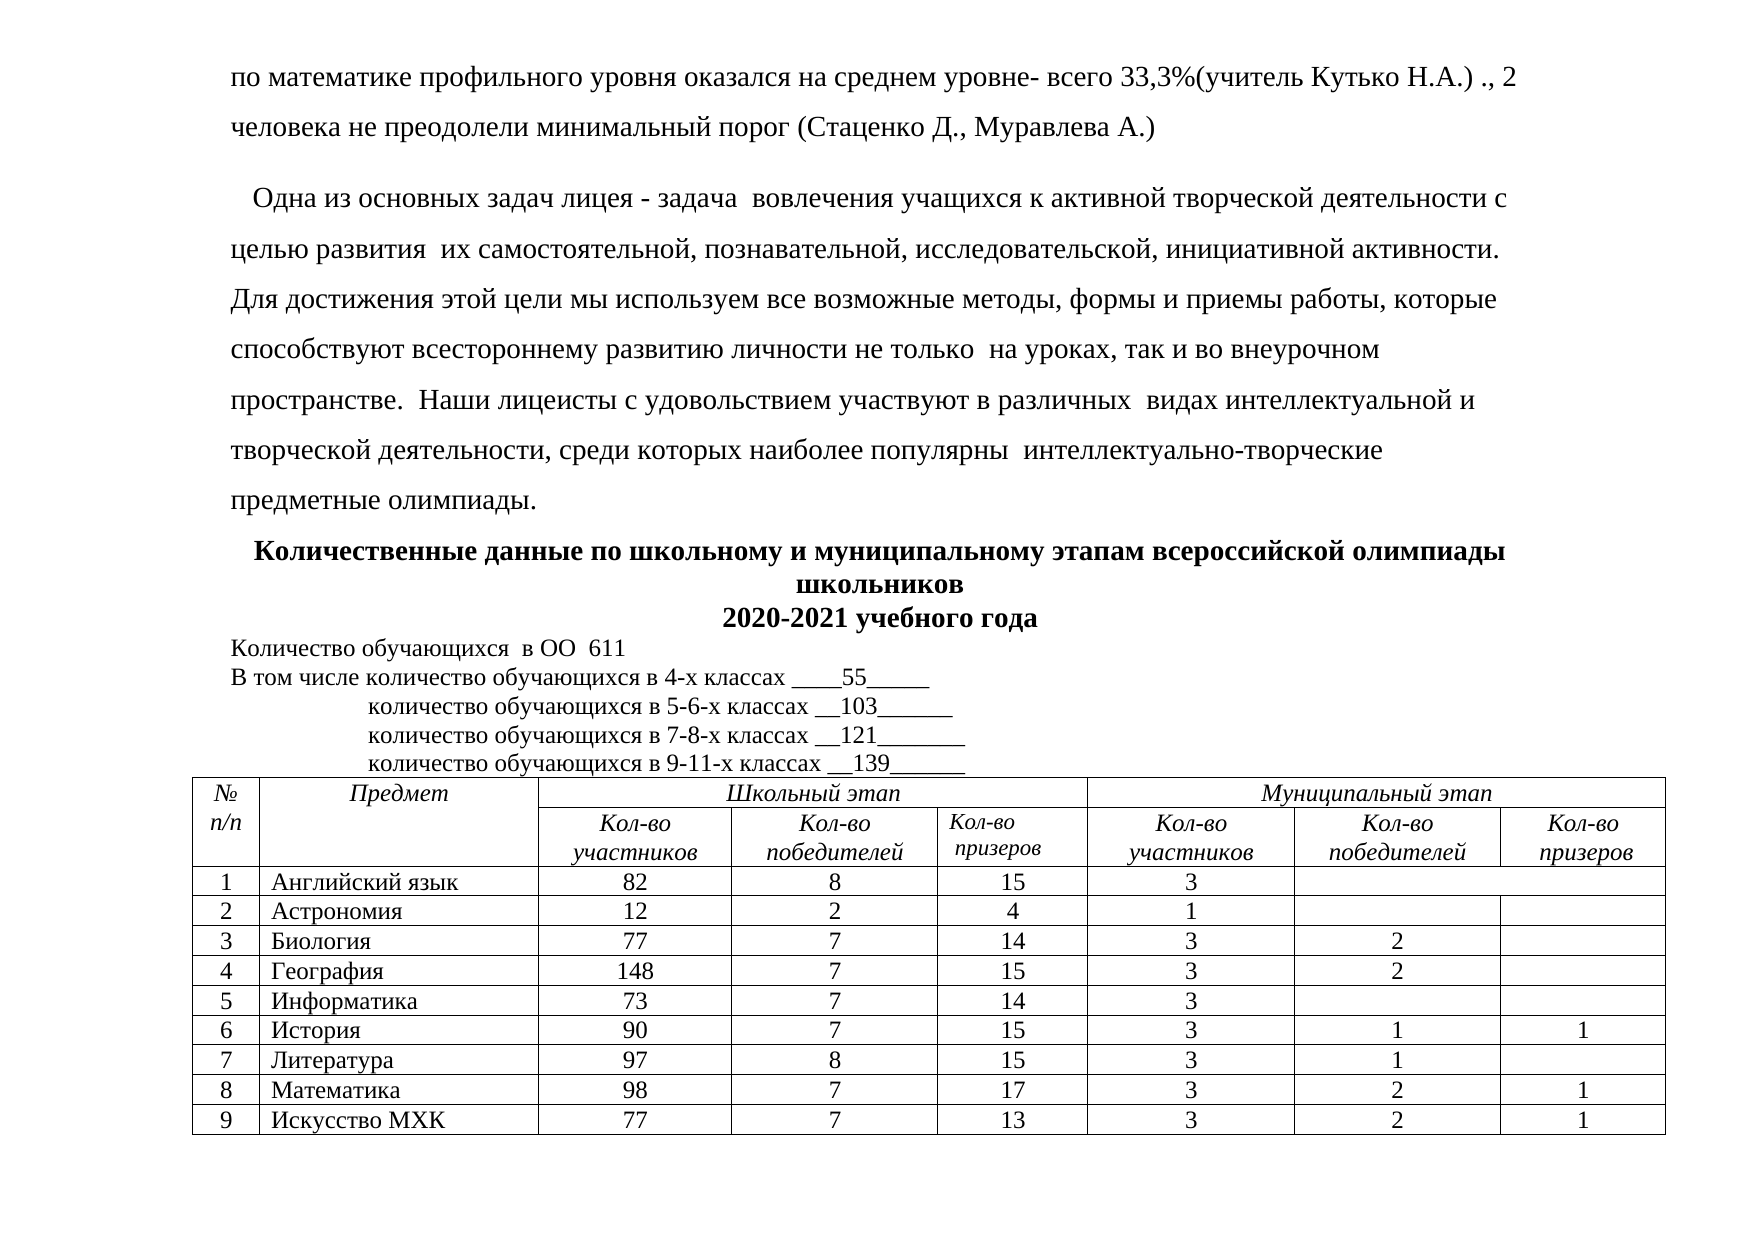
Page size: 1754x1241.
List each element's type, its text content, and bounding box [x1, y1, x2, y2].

table_header Школьный этап [539, 778, 1087, 807]
table_header Предмет [260, 778, 538, 866]
table_cell Кол-во призеров [938, 808, 1087, 866]
table_cell [1295, 986, 1500, 1014]
table_cell 7 [732, 926, 937, 955]
table_cell 2 [193, 896, 259, 925]
table_cell [1295, 867, 1665, 895]
table_cell 2 [732, 896, 937, 925]
table_cell 3 [1088, 1016, 1294, 1044]
table_cell 82 [539, 867, 731, 895]
table_cell 73 [539, 986, 731, 1014]
table_cell 98 [539, 1075, 731, 1104]
table_cell 97 [539, 1045, 731, 1074]
table_cell 8 [193, 1075, 259, 1104]
table_cell Информатика [260, 986, 538, 1014]
table_cell 3 [1088, 867, 1294, 895]
table_cell 7 [193, 1045, 259, 1074]
text Количественные данные по школьному и муниципальному этапам всероссийской олимпиады школьников [230, 533, 1529, 600]
text В том числе количество обучающихся в 4-х классах ____55_____ [230, 662, 1529, 691]
table_cell Английский язык [260, 867, 538, 895]
text количество обучающихся в 9-11-х классах __139______ [230, 748, 1529, 777]
table_header Муниципальный этап [1088, 778, 1665, 807]
table_cell География [260, 956, 538, 985]
table_cell Искусство МХК [260, 1105, 538, 1134]
table_cell 12 [539, 896, 731, 925]
table_cell 3 [1088, 956, 1294, 985]
table_cell [1501, 1045, 1665, 1074]
table_cell 90 [539, 1016, 731, 1044]
text Одна из основных задач лицея - задача вовлечения учащихся к активной творческой деятельности с целью развития их самостоятельной, познавательной, исследовательской, инициативной активности. Для достижения этой цели мы используем все возможные методы, формы и приемы работы, которые способствуют всестороннему развитию личности не только на уроках, так и во внеурочном пространстве. Наши лицеисты с удовольствием участвуют в различных видах интеллектуальной и творческой деятельности, среди которых наиболее популярны интеллектуально-творческие предметные олимпиады. [230, 181, 1529, 516]
table_cell 2 [1295, 1105, 1500, 1134]
table_cell 4 [938, 896, 1087, 925]
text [230, 59, 1529, 143]
table_cell [1501, 896, 1665, 925]
table_cell 3 [1088, 1075, 1294, 1104]
table_cell 2 [1295, 956, 1500, 985]
table_cell 1 [1088, 896, 1294, 925]
table_cell 3 [193, 926, 259, 955]
table_cell 77 [539, 926, 731, 955]
table_cell История [260, 1016, 538, 1044]
table_cell Кол-во призеров [1501, 808, 1665, 866]
table_cell 13 [938, 1105, 1087, 1134]
table_cell Кол-во участников [539, 808, 731, 866]
table_cell 4 [193, 956, 259, 985]
table_cell 15 [938, 956, 1087, 985]
table_cell 5 [193, 986, 259, 1014]
table_cell [1501, 956, 1665, 985]
table_cell 17 [938, 1075, 1087, 1104]
table_cell 7 [732, 1105, 937, 1134]
table_cell [1295, 896, 1500, 925]
table_cell 7 [732, 956, 937, 985]
table_cell 2 [1295, 926, 1500, 955]
table_cell Кол-во победителей [732, 808, 937, 866]
table_cell 6 [193, 1016, 259, 1044]
table_cell 1 [1295, 1045, 1500, 1074]
text количество обучающихся в 5-6-х классах __103______ [230, 691, 1529, 720]
table_cell 15 [938, 1045, 1087, 1074]
table_header № п/п [193, 778, 259, 866]
table_cell Кол-во победителей [1295, 808, 1500, 866]
table_cell [1501, 926, 1665, 955]
table_cell 3 [1088, 926, 1294, 955]
table_cell 7 [732, 1075, 937, 1104]
text Количество обучающихся в ОО 611 [230, 633, 1529, 662]
table_cell 1 [1501, 1105, 1665, 1134]
table_cell 9 [193, 1105, 259, 1134]
table_cell Литература [260, 1045, 538, 1074]
table_cell 1 [1501, 1075, 1665, 1104]
table_cell Биология [260, 926, 538, 955]
table_cell 3 [1088, 1105, 1294, 1134]
table_cell Кол-во участников [1088, 808, 1294, 866]
table_cell 7 [732, 986, 937, 1014]
table_cell 2 [1295, 1075, 1500, 1104]
table_cell 1 [193, 867, 259, 895]
table_cell Математика [260, 1075, 538, 1104]
text количество обучающихся в 7-8-х классах __121_______ [230, 720, 1529, 748]
table_cell 15 [938, 867, 1087, 895]
table_cell [1501, 986, 1665, 1014]
table_cell 8 [732, 1045, 937, 1074]
table_cell 148 [539, 956, 731, 985]
table_cell 15 [938, 1016, 1087, 1044]
table_cell 14 [938, 986, 1087, 1014]
table_cell 1 [1295, 1016, 1500, 1044]
table_cell Астрономия [260, 896, 538, 925]
table_cell 7 [732, 1016, 937, 1044]
table_cell 1 [1501, 1016, 1665, 1044]
table_cell 14 [938, 926, 1087, 955]
table_cell 77 [539, 1105, 731, 1134]
table_cell 3 [1088, 1045, 1294, 1074]
text 2020-2021 учебного года [230, 600, 1529, 633]
table_cell 3 [1088, 986, 1294, 1014]
table_cell 8 [732, 867, 937, 895]
